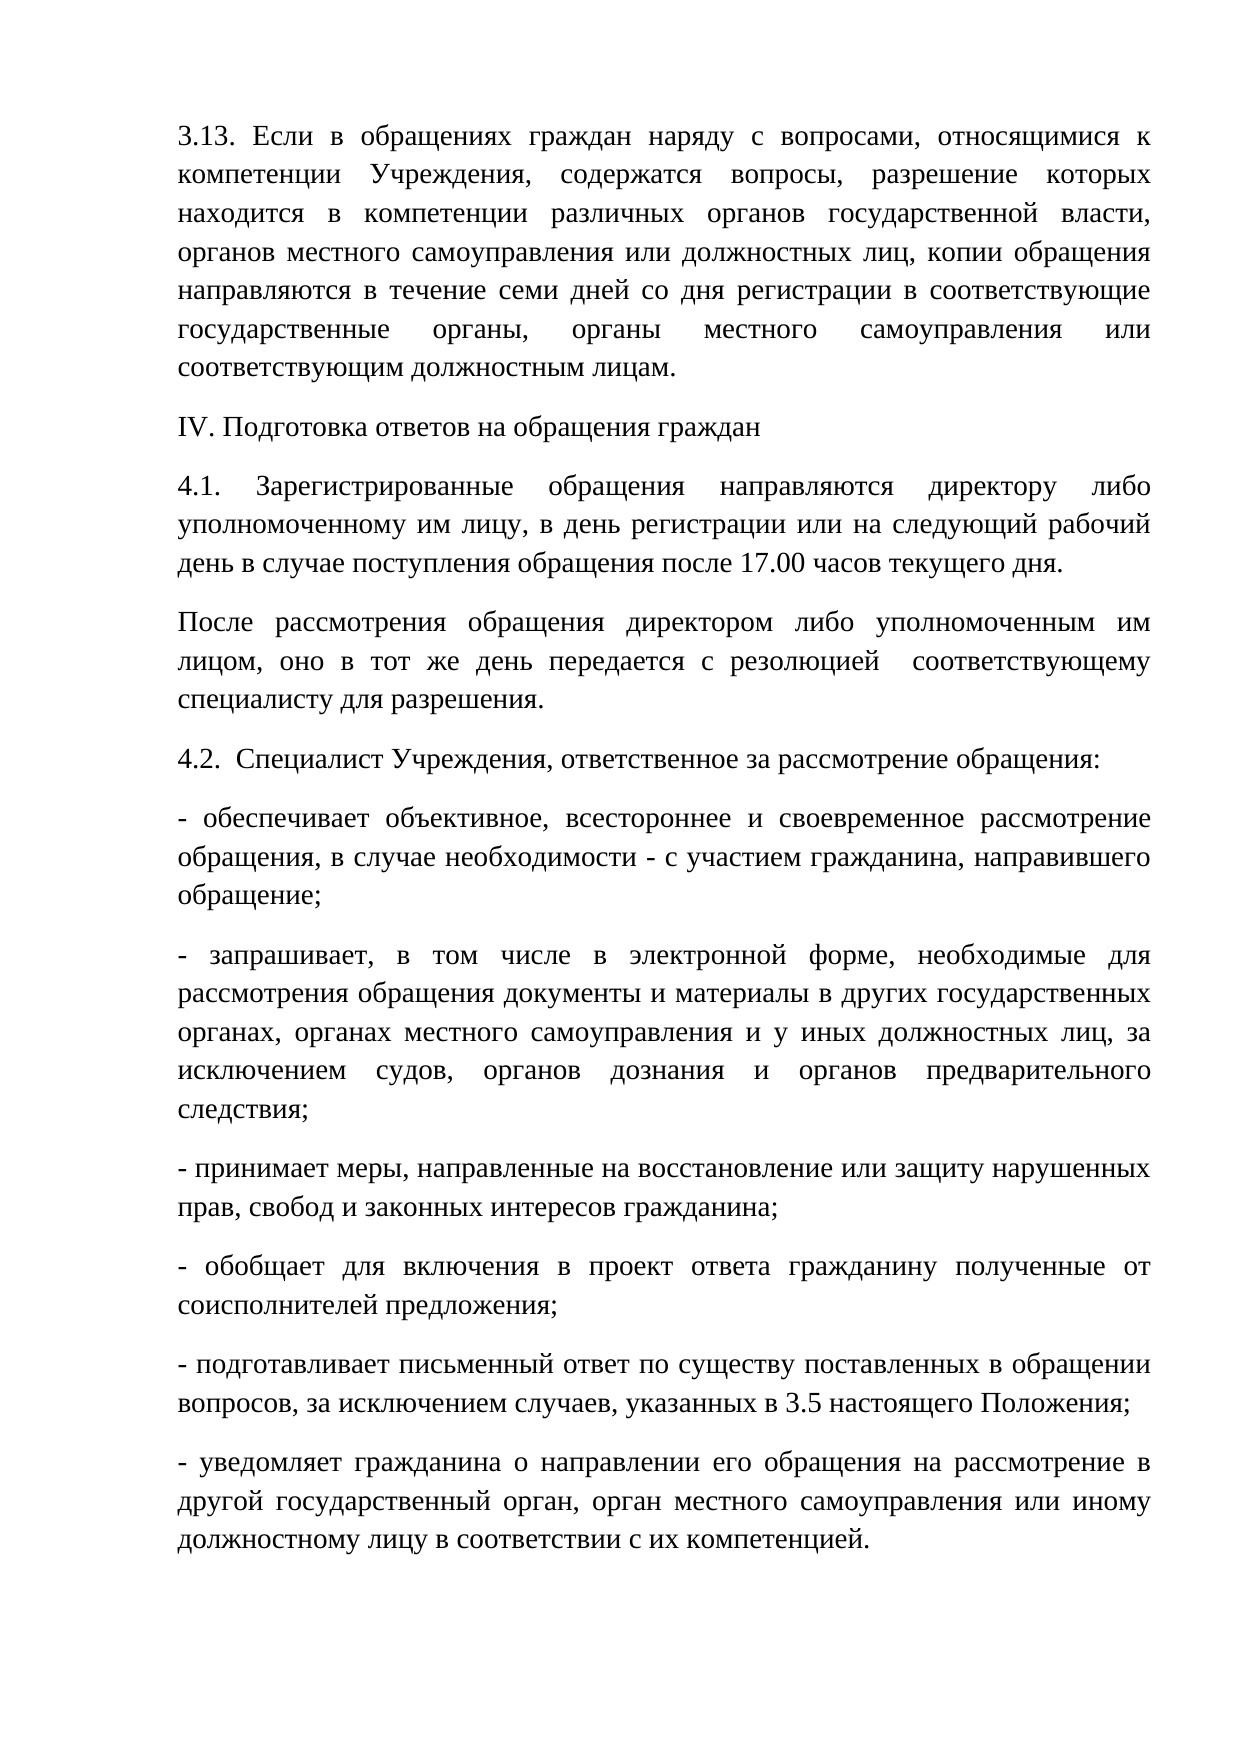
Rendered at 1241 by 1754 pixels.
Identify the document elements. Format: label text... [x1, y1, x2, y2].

text 3.13. Если в обращениях граждан наряду с вопросами, относящимися к компетенции Учреждения, содержатся вопросы, разрешение которых находится в компетенции различных органов государственной власти, органов местного самоуправления или должностных лиц, копии обращения направляются в течение семи дней со дня регистрации в соответствующие государственные органы, органы местного самоуправления или соответствующим должностным лицам. [177, 118, 1152, 383]
text - обобщает для включения в проект ответа гражданину полученные от соисполнителей предложения; [177, 1248, 1152, 1320]
text После рассмотрения обращения директором либо уполномоченным им лицом, оно в тот же день передается с резолюцией соответствующему специалисту для разрешения. [177, 604, 1152, 715]
text - запрашивает, в том числе в электронной форме, необходимые для рассмотрения обращения документы и материалы в других государственных органах, органах местного самоуправления и у иных должностных лиц, за исключением судов, органов дознания и органов предварительного следствия; [177, 937, 1152, 1124]
text - обеспечивает объективное, всестороннее и своевременное рассмотрение обращения, в случае необходимости - с участием гражданина, направившего обращение; [177, 800, 1152, 911]
text 4.1. Зарегистрированные обращения направляются директору либо уполномоченному им лицу, в день регистрации или на следующий рабочий день в случае поступления обращения после 17.00 часов текущего дня. [177, 468, 1152, 579]
text - уведомляет гражданина о направлении его обращения на рассмотрение в другой государственный орган, орган местного самоуправления или иному должностному лицу в соответствии с их компетенцией. [177, 1444, 1152, 1555]
text IV. Подготовка ответов на обращения граждан [177, 409, 1152, 442]
text - принимает меры, направленные на восстановление или защиту нарушенных прав, свобод и законных интересов гражданина; [177, 1150, 1152, 1222]
text - подготавливает письменный ответ по существу поставленных в обращении вопросов, за исключением случаев, указанных в 3.5 настоящего Положения; [177, 1346, 1152, 1418]
text 4.2. Специалист Учреждения, ответственное за рассмотрение обращения: [177, 741, 1152, 774]
